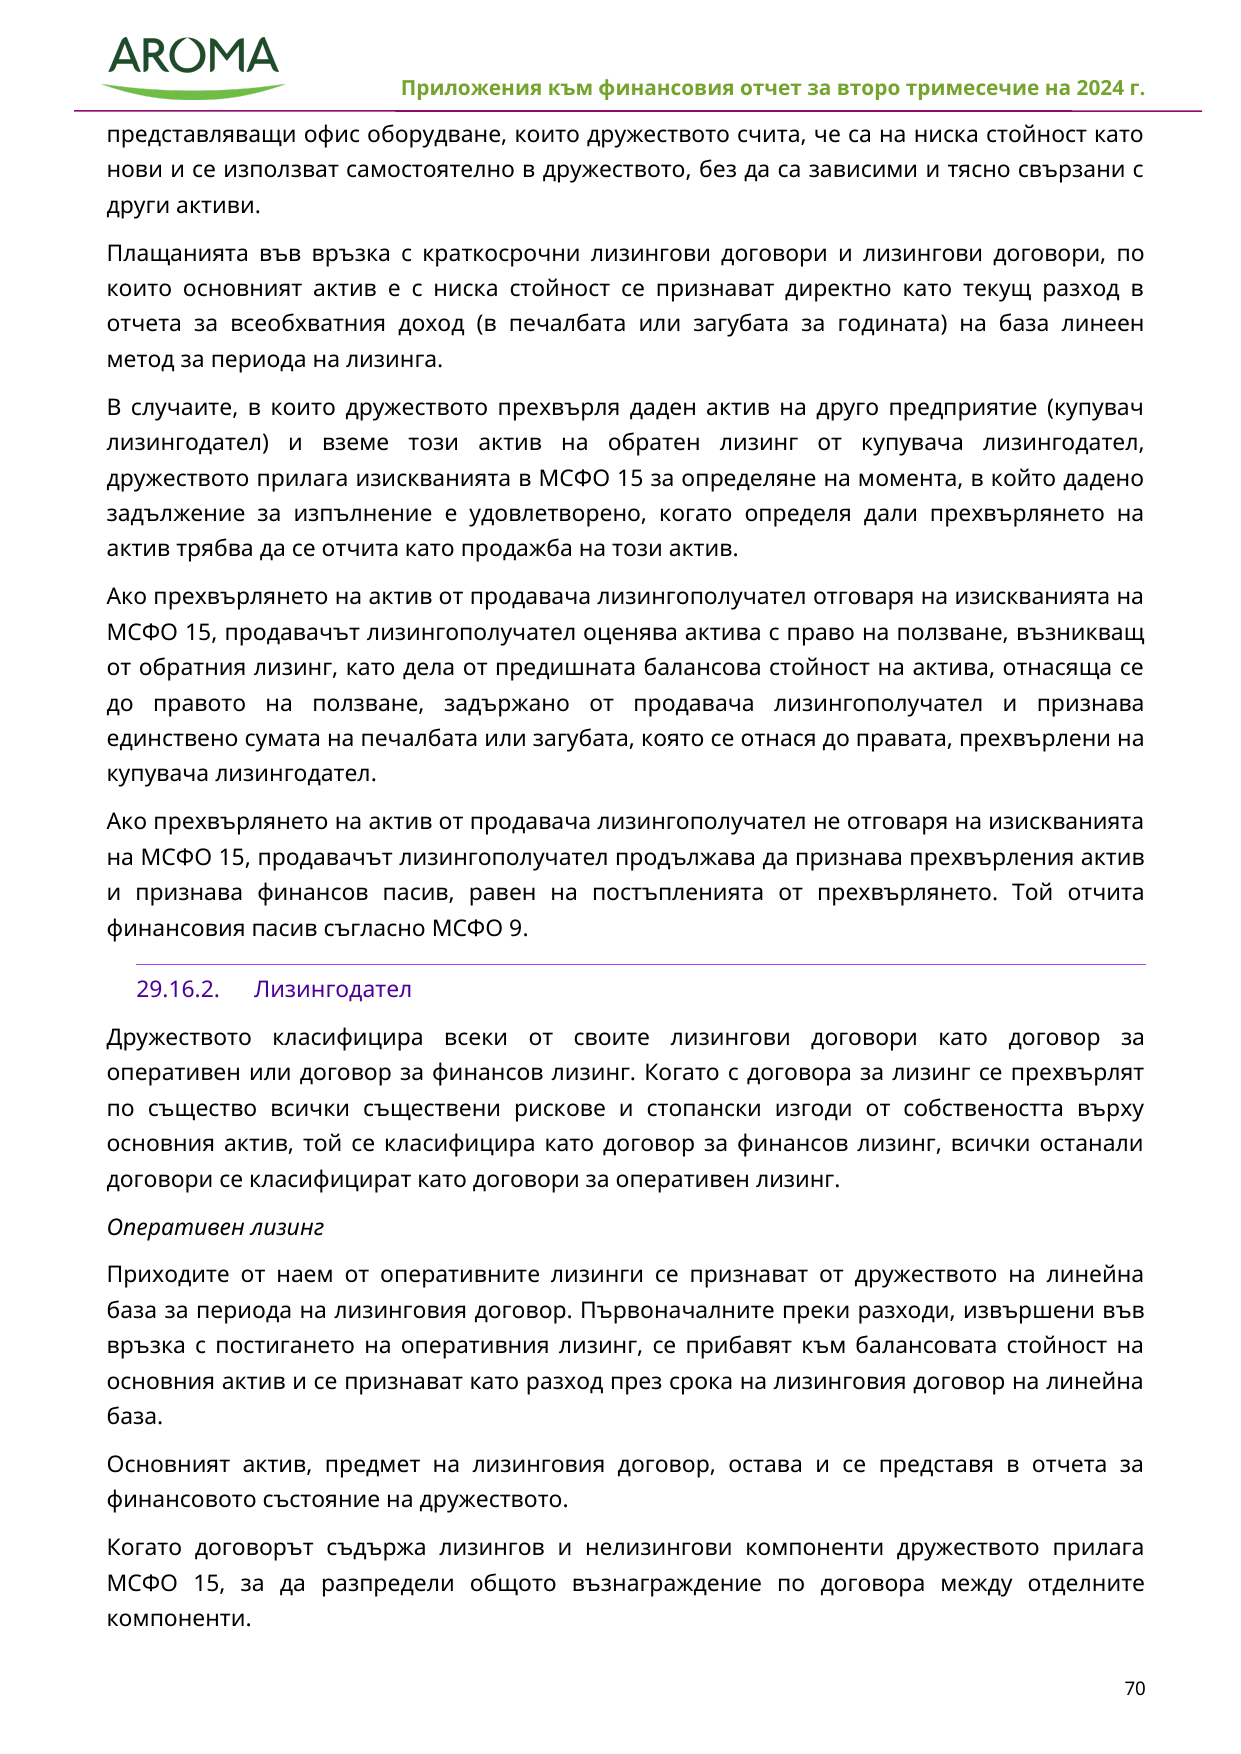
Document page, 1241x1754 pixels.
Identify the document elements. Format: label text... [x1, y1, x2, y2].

text Когато договорът съдържа лизингов и нелизингови компоненти дружеството прилага МСФО 15, за да разпредели общото възнаграждение по договора между отделните компоненти. [106, 1527, 1146, 1633]
text Ако прехвърлянето на актив от продавача лизингополучател не отговаря на изискванията на МСФО 15, продавачът лизингополучател продължава да признава прехвърления актив и признава финансов пасив, равен на постъпленията от прехвърлянето. Той отчита финансовия пасив съгласно МСФО 9. [106, 801, 1146, 943]
subtitle Лизингодател [136, 965, 1146, 1004]
text Дружеството класифицира всеки от своите лизингови договори като договор за оперативен или договор за финансов лизинг. Когато с договора за лизинг се прехвърлят по същество всички съществени рискове и стопански изгоди от собствеността върху основния актив, той се класифицира като договор за финансов лизинг, всички останали договори се класифицират като договори за оперативен лизинг. [106, 1017, 1146, 1194]
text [106, 113, 1146, 220]
picture [101, 37, 285, 100]
text Ако прехвърлянето на актив от продавача лизингополучател отговаря на изискванията на МСФО 15, продавачът лизингополучател оценява актива с право на ползване, възникващ от обратния лизинг, като дела от предишната балансова стойност на актива, отнасяща се до правото на ползване, задържано от продавача лизингополучател и признава единствено сумата на печалбата или загубата, която се отнася до правата, прехвърлени на купувача лизингодател. [106, 576, 1146, 788]
text Приходите от наем от оперативните лизинги се признават от дружеството на линейна база за периода на лизинговия договор. Първоначалните преки разходи, извършени във връзка с постигането на оперативния лизинг, се прибавят към балансовата стойност на основния актив и се признават като разход през срока на лизинговия договор на линейна база. [106, 1254, 1146, 1431]
text Плащанията във връзка с краткосрочни лизингови договори и лизингови договори, по които основният актив е с ниска стойност се признават директно като текущ разход в отчета за всеобхватния доход (в печалбата или загубата за годината) на база линеен метод за периода на лизинга. [106, 232, 1146, 374]
text Оперативен лизинг [106, 1206, 1146, 1242]
text В случаите, в които дружеството прехвърля даден актив на друго предприятие (купувач лизингодател) и вземе този актив на обратен лизинг от купувача лизингодател, дружеството прилага изискванията в МСФО 15 за определяне на момента, в който дадено задължение за изпълнение е удовлетворено, когато определя дали прехвърлянето на актив трябва да се отчита като продажба на този актив. [106, 386, 1146, 563]
text Основният актив, предмет на лизинговия договор, остава и се представя в отчета за финансовото състояние на дружеството. [106, 1444, 1146, 1514]
